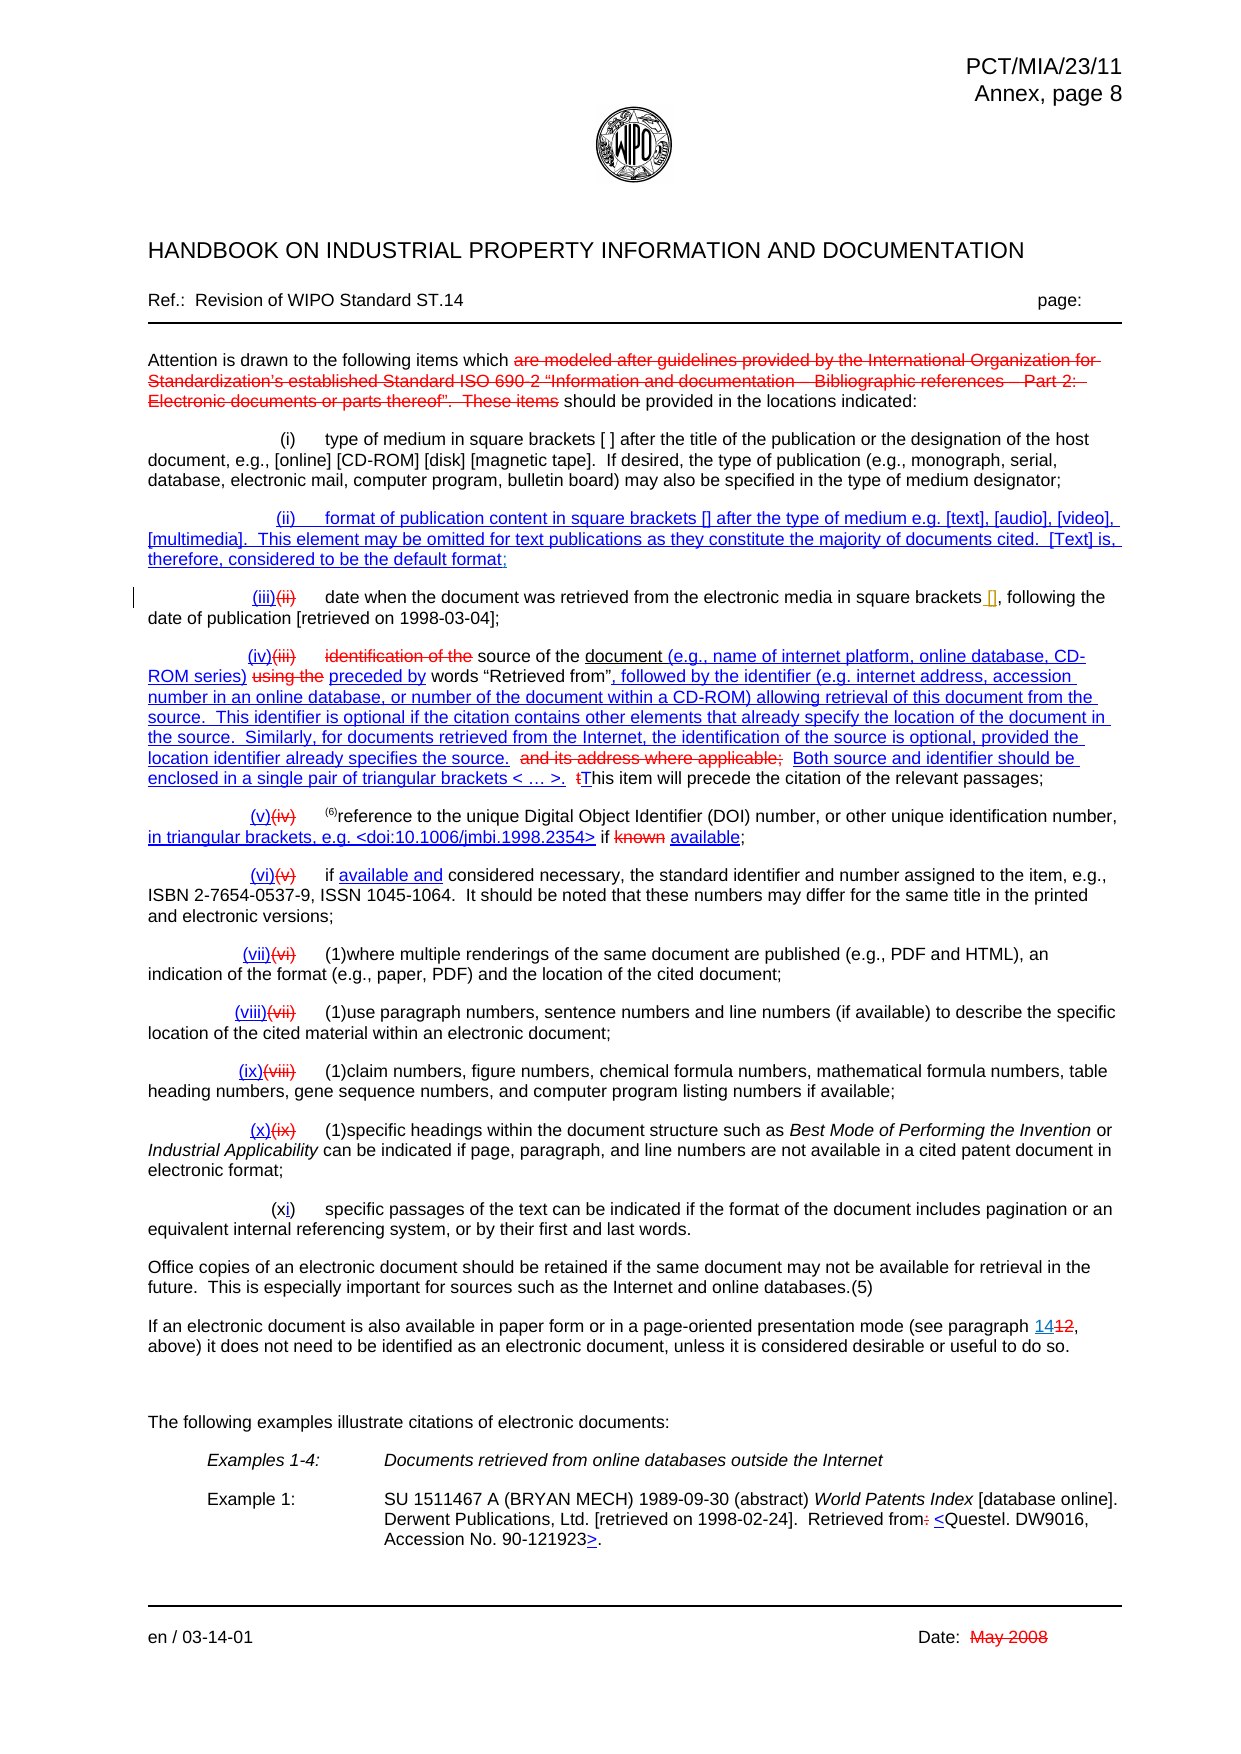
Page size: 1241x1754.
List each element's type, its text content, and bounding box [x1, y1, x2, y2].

list The following examples illustrate citations of electronic documents: [148, 1412, 1122, 1432]
list (vi)(v) if available and considered necessary, the standard identifier and number assigned to the item, e.g., ISBN 2-7654-0537-9, ISSN 1045-1064. It should be noted that these numbers may differ for the same title in the printed and electronic versions; [148, 865, 1122, 926]
list (i) type of medium in square brackets [ ] after the title of the publication or the designation of the host document, e.g., [online] [CD-ROM] [disk] [magnetic tape]. If desired, the type of publication (e.g., monograph, serial, database, electronic mail, computer program, bulletin board) may also be specified in the type of medium designator; [148, 429, 1122, 490]
list (ii) format of publication content in square brackets [] after the type of medium e.g. [text], [audio], [video], [multimedia]. This element may be omitted for text publications as they constitute the majority of documents cited. [Text] is, therefore, considered to be the default format; [148, 547, 1122, 569]
list Example 1: SU 1511467 A (BRYAN MECH) 1989-09-30 (abstract) World Patents Index [database online]. Derwent Publications, Ltd. [retrieved on 1998-02-24]. Retrieved from: <Questel. DW9016, Accession No. 90-121923>. [207, 1488, 1122, 1549]
list (ix)(viii) (1)claim numbers, figure numbers, chemical formula numbers, mathematical formula numbers, table heading numbers, gene sequence numbers, and computer program listing numbers if available; [148, 1061, 1122, 1102]
list Office copies of an electronic document should be retained if the same document may not be available for retrieval in the future. This is especially important for sources such as the Internet and online databases.(5) [148, 1257, 1122, 1298]
list (x)(ix) (1)specific headings within the document structure such as Best Mode of Performing the Invention or Industrial Applicability can be indicated if page, paragraph, and line numbers are not available in a cited patent document in electronic format; [148, 1119, 1122, 1181]
list Attention is drawn to the following items which are modeled after guidelines provided by the International Organization for Standardization’s established Standard ISO 690-2 “Information and documentation – Bibliographic references – Part 2: Electronic documents or parts thereof”. These items should be provided in the locations indicated: [148, 350, 1122, 411]
list Examples 1-4: Documents retrieved from online databases outside the Internet [207, 1450, 1122, 1471]
list (vii)(vi) (1)where multiple renderings of the same document are published (e.g., PDF and HTML), an indication of the format (e.g., paper, PDF) and the location of the cited document; [148, 944, 1122, 984]
list (ii) format of publication content in square brackets [] after the type of medium e.g. [text], [audio], [video], [multimedia]. This element may be omitted for text publications as they constitute the majority of documents cited. [Text] is, therefore, considered to be the default format; [148, 508, 1122, 546]
list (v)(iv) (6)reference to the unique Digital Object Identifier (DOI) number, or other unique identification number, in triangular brackets, e.g. <doi:10.1006/jmbi.1998.2354> if known available; [148, 806, 1122, 847]
list (iii)(ii) date when the document was retrieved from the electronic media in square brackets, following the date of publication [retrieved on 1998-03-04]; [148, 587, 1122, 628]
list (xi) specific passages of the text can be indicated if the format of the document includes pagination or an equivalent internal referencing system, or by their first and last words. [148, 1198, 1122, 1239]
list (viii)(vii) (1)use paragraph numbers, sentence numbers and line numbers (if available) to describe the specific location of the cited material within an electronic document; [148, 1002, 1122, 1043]
list If an electronic document is also available in paper form or in a page-oriented presentation mode (see paragraph 1412, above) it does not need to be identified as an electronic document, unless it is considered desirable or useful to do so. [148, 1315, 1122, 1356]
list (iv)(iii) identification of the source of the document (e.g., name of internet platform, online database, CD-ROM series) using the preceded by words “Retrieved from”, followed by the identifier (e.g. internet address, accession number in an online database, or number of the document within a CD-ROM) allowing retrieval of this document from the source. This identifier is optional if the citation contains other elements that already specify the location of the document in the source. Similarly, for documents retrieved from the Internet, the identification of the source is optional, provided the location identifier already specifies the source. and its address where applicable; Both source and identifier should be enclosed in a single pair of triangular brackets < … >. tThis item will precede the citation of the relevant passages; [148, 646, 1122, 788]
picture [595, 105, 674, 184]
